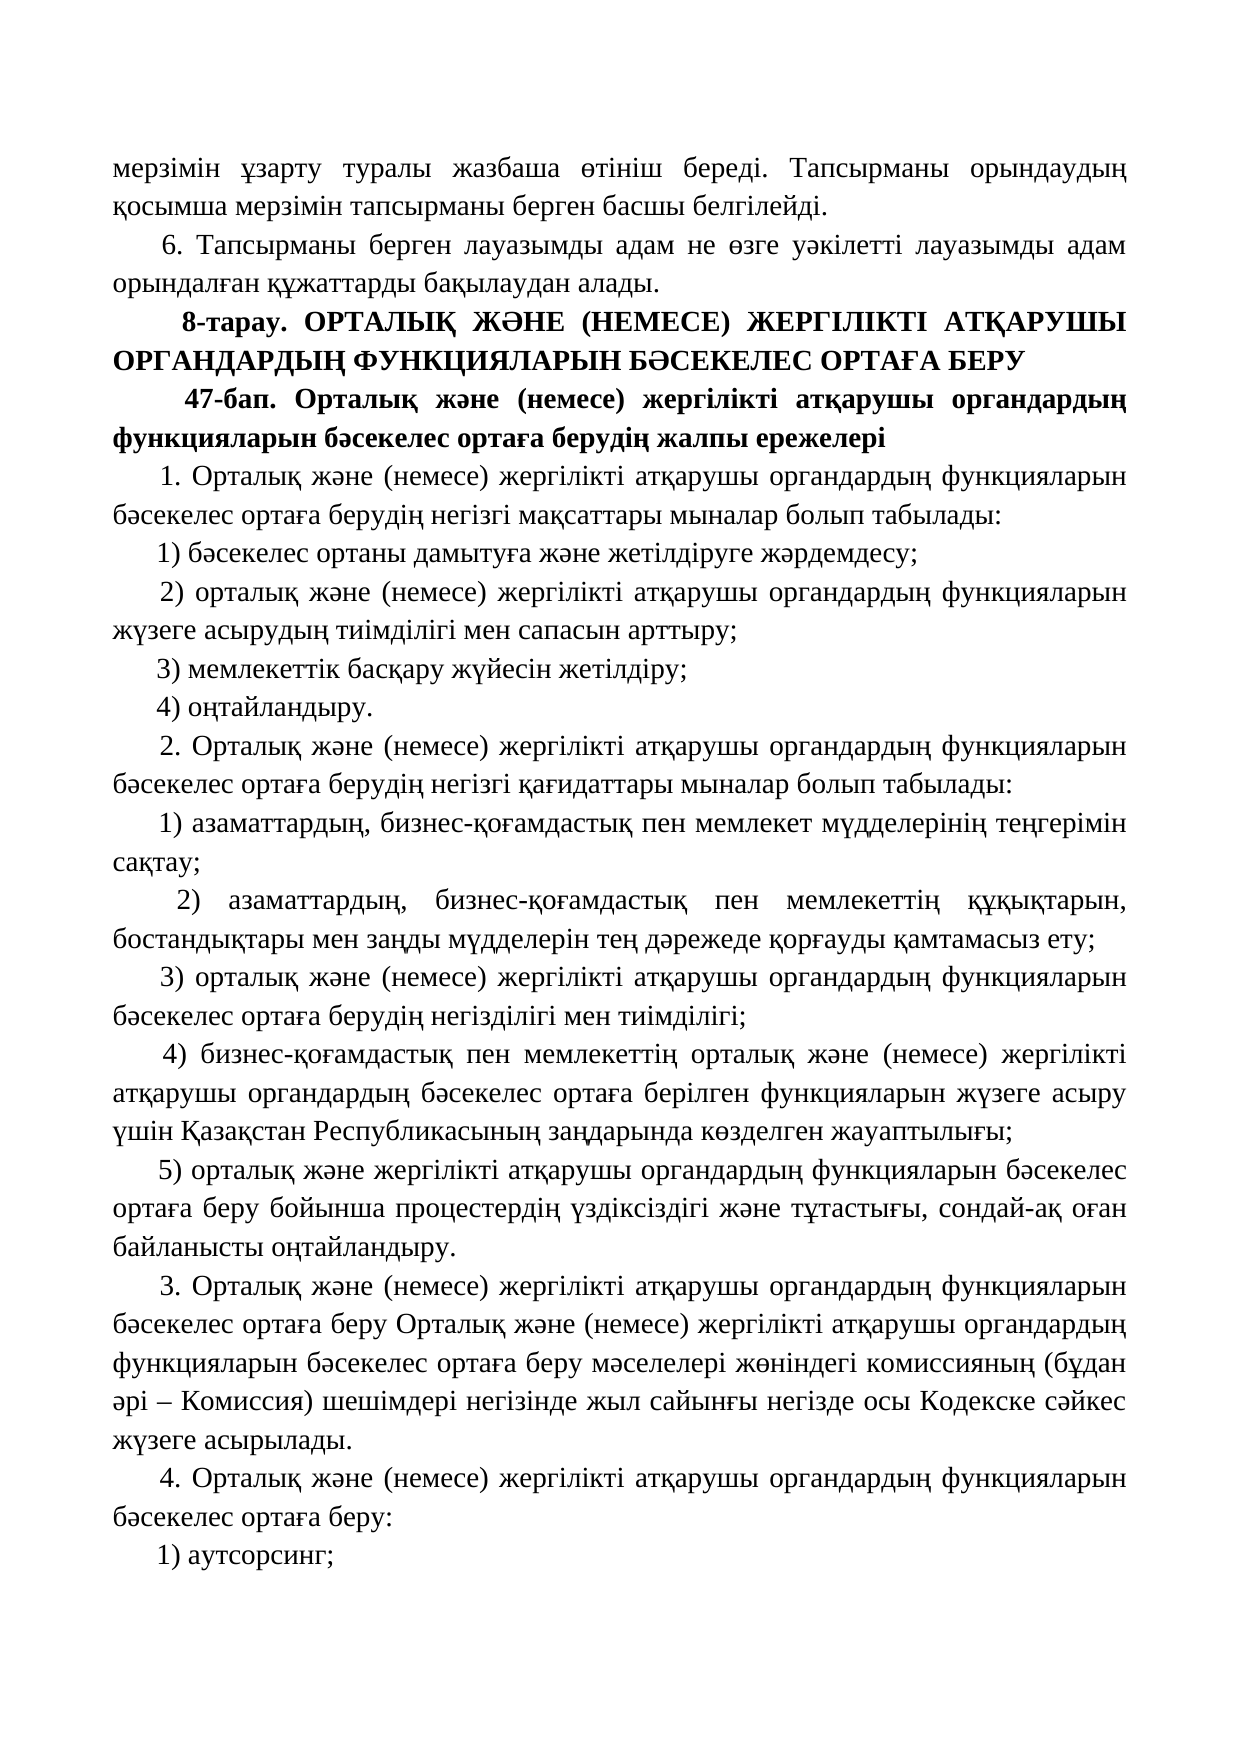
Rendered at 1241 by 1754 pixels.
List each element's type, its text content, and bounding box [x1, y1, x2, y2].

text 1) азаматтардың, бизнес-қоғамдастық пен мемлекет мүдделерінің теңгерімін сақтау; [112, 805, 1128, 877]
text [112, 150, 1128, 222]
text 5) орталық және жергілікті атқарушы органдардың функцияларын бәсекелес ортаға беру бойынша процестердің үздіксіздігі және тұтастығы, сондай-ақ оған байланысты оңтайландыру. [112, 1152, 1128, 1263]
text 3. Орталық және (немесе) жергілікті атқарушы органдардың функцияларын бәсекелес ортаға беру Орталық және (немесе) жергілікті атқарушы органдардың функцияларын бәсекелес ортаға беру мәселелері жөніндегі комиссияның (бұдан әрі – Комиссия) шешімдері негізінде жыл сайынғы негізде осы Кодекске сәйкес жүзеге асырылады. [112, 1268, 1128, 1455]
text 3) мемлекеттік басқару жүйесін жетілдіру; [112, 651, 1128, 684]
text 4. Орталық және (немесе) жергілікті атқарушы органдардың функцияларын бәсекелес ортаға беру: [112, 1460, 1128, 1532]
text 4) бизнес-қоғамдастық пен мемлекеттің орталық және (немесе) жергілікті атқарушы органдардың бәсекелес ортаға берілген функцияларын жүзеге асыру үшін Қазақстан Республикасының заңдарында көзделген жауаптылығы; [112, 1036, 1128, 1147]
text 1) аутсорсинг; [112, 1537, 1128, 1571]
text 1) бәсекелес ортаны дамытуға және жетілдіруге жәрдемдесу; [112, 535, 1128, 569]
text 1. Орталық және (немесе) жергілікті атқарушы органдардың функцияларын бәсекелес ортаға берудің негізгі мақсаттары мыналар болып табылады: [112, 458, 1128, 530]
text 6. Тапсырманы берген лауазымды адам не өзге уәкiлеттi лауазымды адам орындалған құжаттарды бақылаудан алады. [112, 227, 1128, 299]
text 3) орталық және (немесе) жергілікті атқарушы органдардың функцияларын бәсекелес ортаға берудің негізділігі мен тиімділігі; [112, 959, 1128, 1031]
text 4) оңтайландыру. [112, 689, 1128, 723]
text 2. Орталық және (немесе) жергілікті атқарушы органдардың функцияларын бәсекелес ортаға берудің негізгі қағидаттары мыналар болып табылады: [112, 728, 1128, 800]
text 8-тарау. ОРТАЛЫҚ ЖӘНЕ (НЕМЕСЕ) ЖЕРГІЛІКТІ АТҚАРУШЫ ОРГАНДАРДЫҢ ФУНКЦИЯЛАРЫН БӘСЕКЕЛЕС ОРТАҒА БЕРУ [112, 304, 1128, 376]
text 2) азаматтардың, бизнес-қоғамдастық пен мемлекеттің құқықтарын, бостандықтары мен заңды мүдделерін тең дәрежеде қорғауды қамтамасыз ету; [112, 882, 1128, 954]
text 2) орталық және (немесе) жергілікті атқарушы органдардың функцияларын жүзеге асырудың тиімділігі мен сапасын арттыру; [112, 574, 1128, 646]
text 47-бап. Орталық және (немесе) жергілікті атқарушы органдардың функцияларын бәсекелес ортаға берудің жалпы ережелері [112, 381, 1128, 453]
